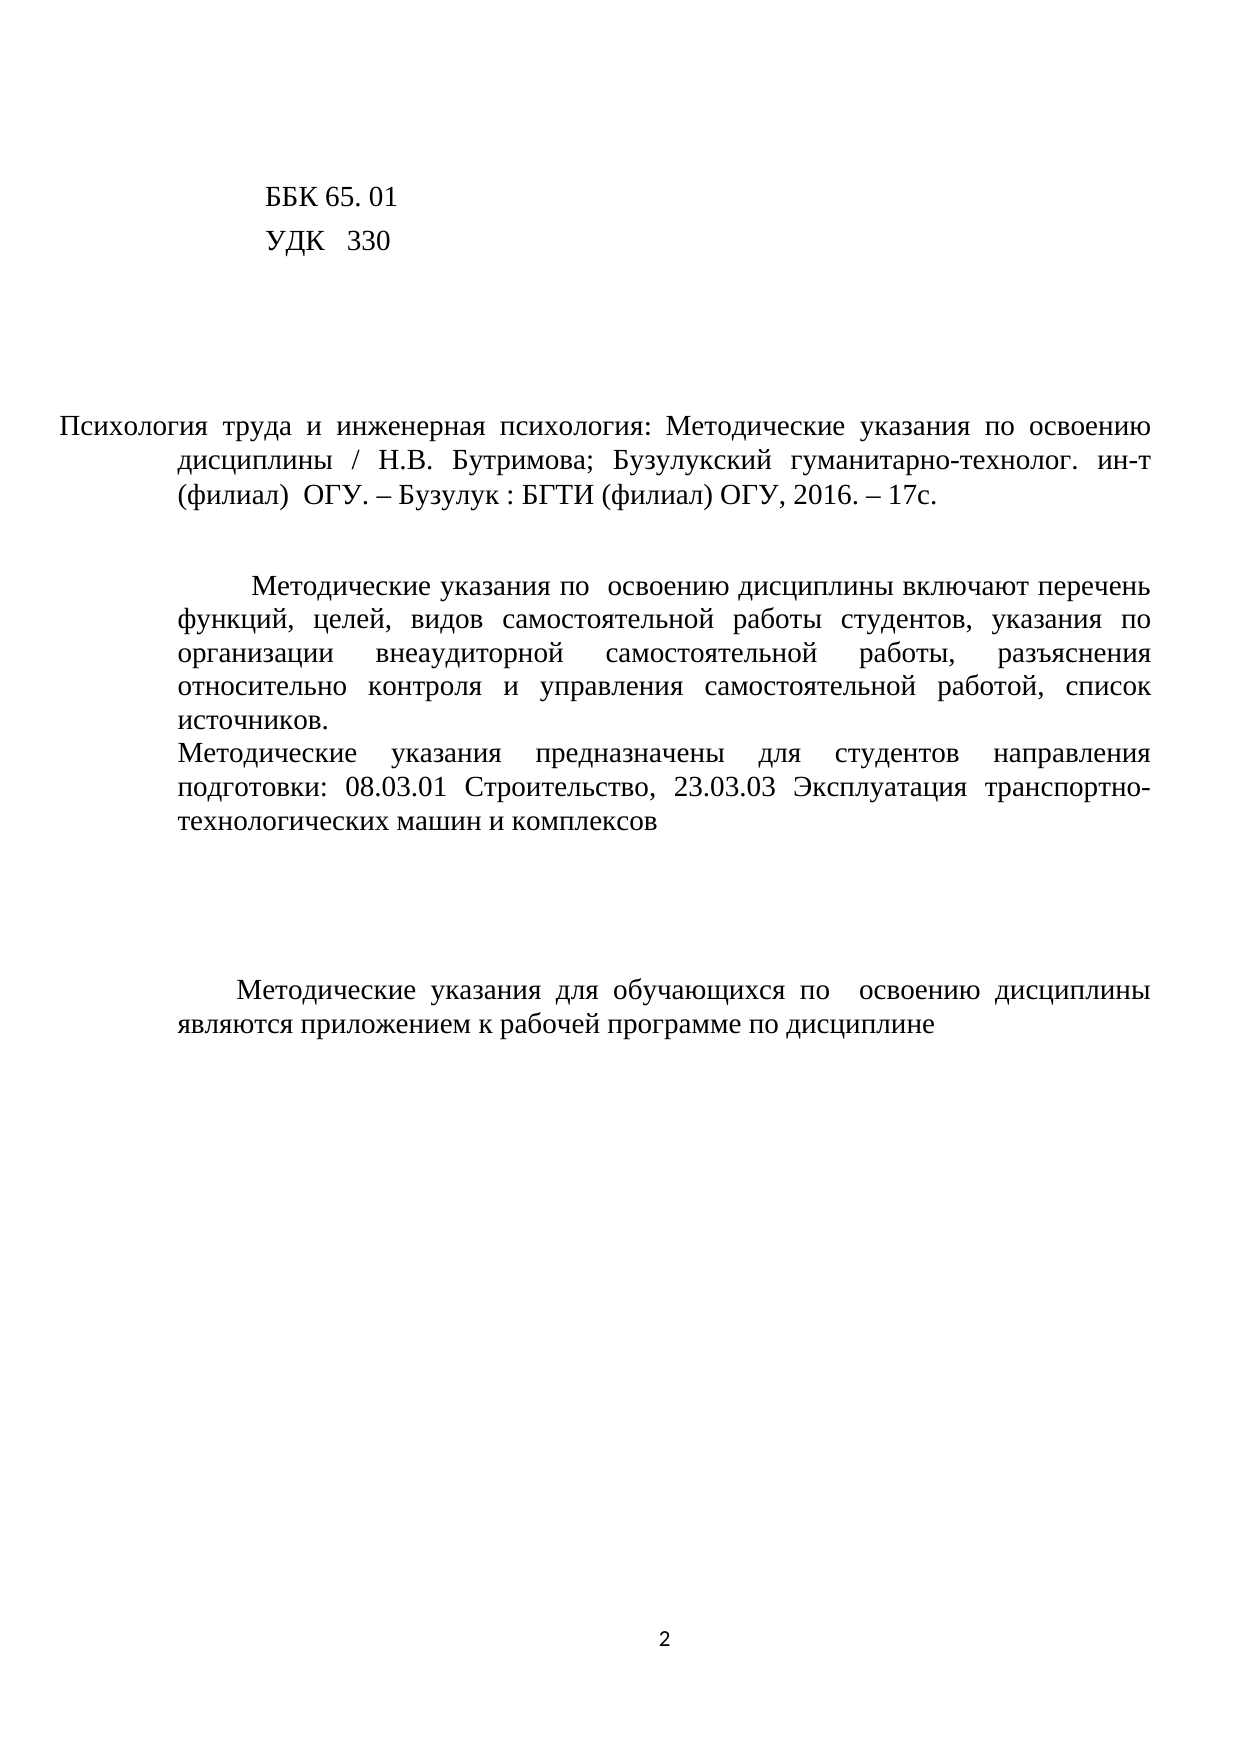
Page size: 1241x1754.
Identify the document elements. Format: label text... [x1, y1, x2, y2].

text Методические указания для обучающихся по освоению дисциплины являются приложением к рабочей программе по дисциплине [177, 972, 1152, 1039]
text Методические указания предназначены для студентов направления подготовки: 08.03.01 Строительство, 23.03.03 Эксплуатация транспортно-технологических машин и комплексов [177, 736, 1152, 836]
text Психология труда и инженерная психология: Методические указания по освоению дисциплины / Н.В. Бутримова; Бузулукский гуманитарно-технолог. ин-т (филиал) ОГУ. – Бузулук : БГТИ (филиал) ОГУ, 2016. – 17с. [59, 407, 1152, 511]
subtitle ББК 65. 01 [177, 179, 1152, 212]
text Методические указания по освоению дисциплины включают перечень функций, целей, видов самостоятельной работы студентов, указания по организации внеаудиторной самостоятельной работы, разъяснения относительно контроля и управления самостоятельной работой, список источников. [177, 568, 1152, 736]
text УДК 330 [177, 223, 1152, 257]
